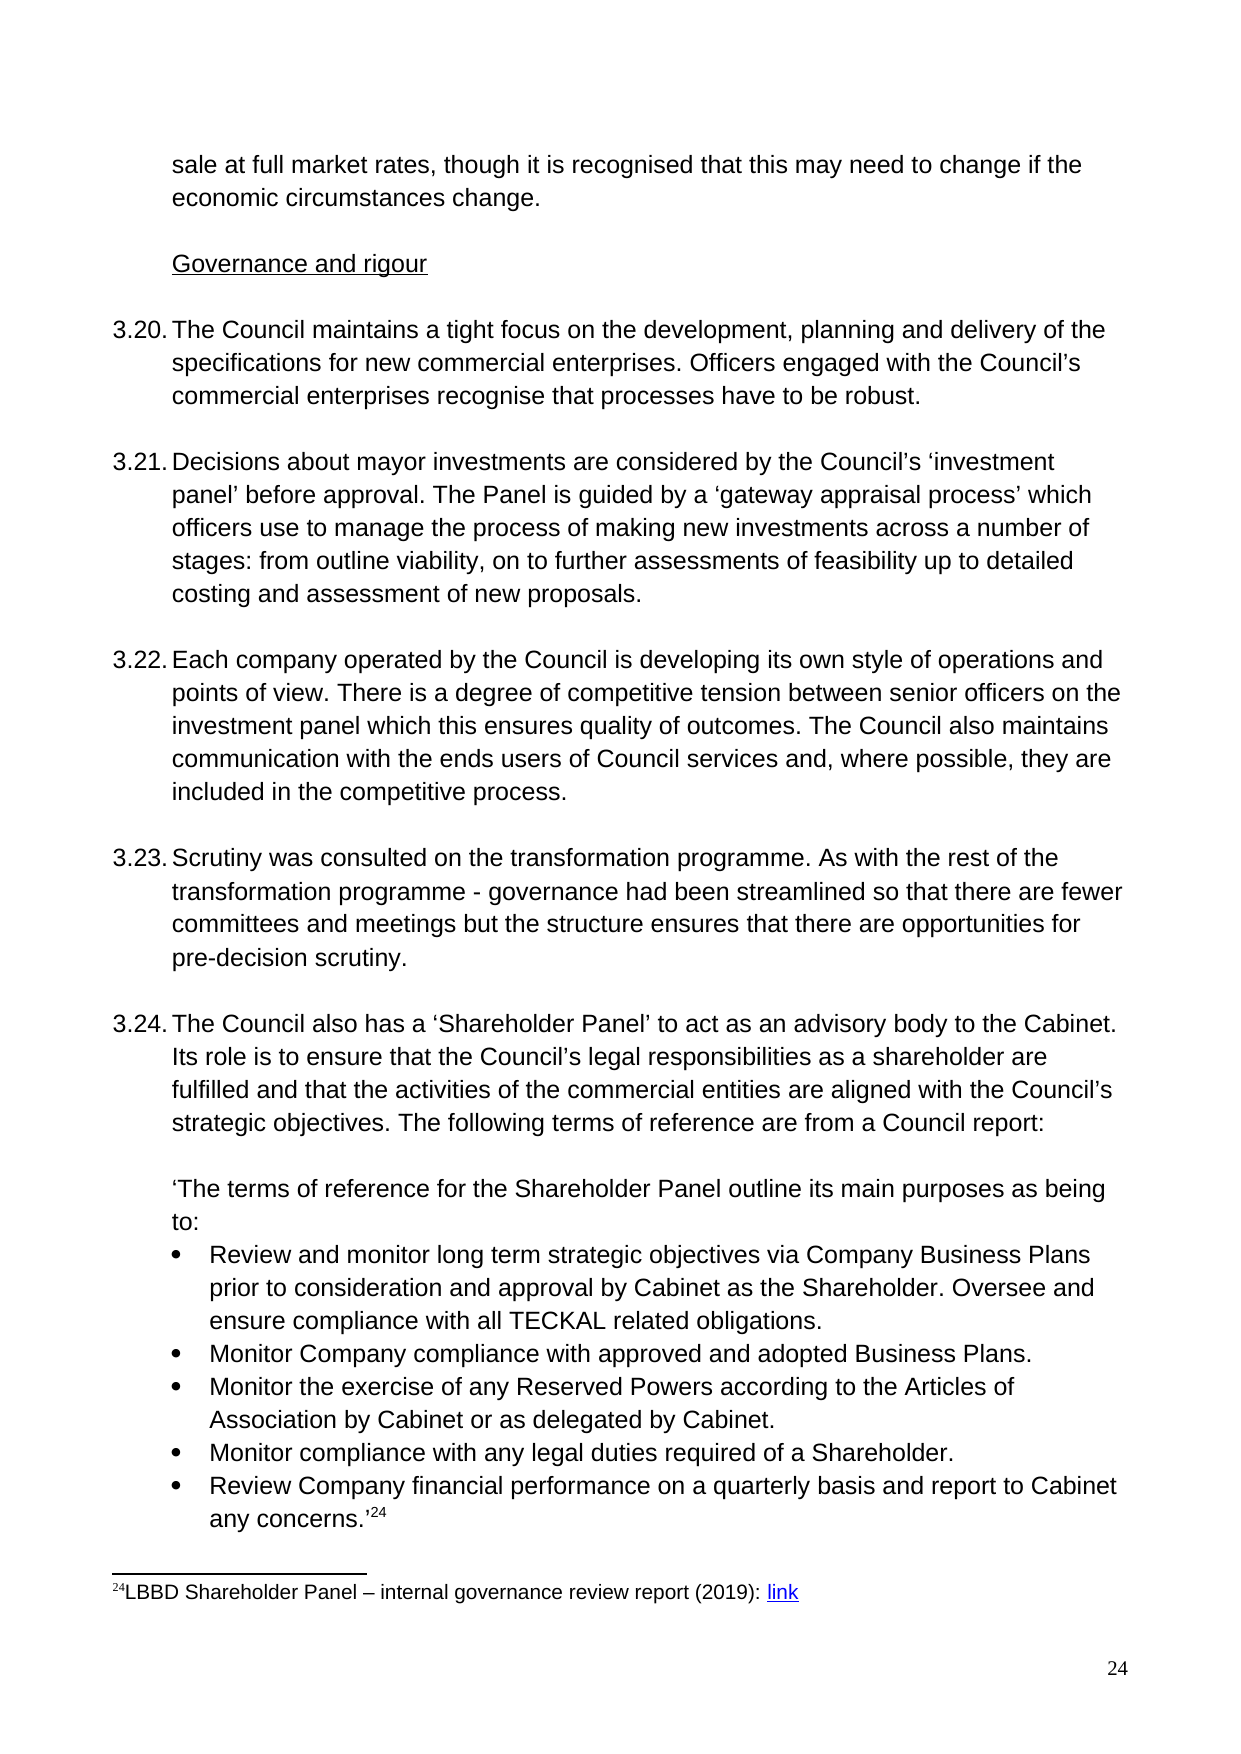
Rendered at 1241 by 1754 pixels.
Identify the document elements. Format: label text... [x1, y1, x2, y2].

list Monitor compliance with any legal duties required of a Shareholder. [172, 1438, 1128, 1467]
list The Council maintains a tight focus on the development, planning and delivery of the specifications for new commercial enterprises. Officers engaged with the Council’s commercial enterprises recognise that processes have to be robust. [112, 315, 1128, 410]
list Monitor the exercise of any Reserved Powers according to the Articles of Association by Cabinet or as delegated by Cabinet. [172, 1372, 1128, 1434]
list Review and monitor long term strategic objectives via Company Business Plans prior to consideration and approval by Cabinet as the Shareholder. Oversee and ensure compliance with all TECKAL related obligations. [172, 1240, 1128, 1334]
list Decisions about mayor investments are considered by the Council’s ‘investment panel’ before approval. The Panel is guided by a ‘gateway appraisal process’ which officers use to manage the process of making new investments across a number of stages: from outline viability, on to further assessments of feasibility up to detailed costing and assessment of new proposals. [112, 447, 1128, 608]
subtitle Governance and rigour [172, 249, 1128, 278]
list Monitor Company compliance with approved and adopted Business Plans. [172, 1339, 1128, 1368]
list The Council also has a ‘Shareholder Panel’ to act as an advisory body to the Cabinet. Its role is to ensure that the Council’s legal responsibilities as a shareholder are fulfilled and that the activities of the commercial entities are aligned with the Council’s strategic objectives. The following terms of reference are from a Council report: [112, 1008, 1128, 1136]
list Each company operated by the Council is developing its own style of operations and points of view. There is a degree of competitive tension between senior officers on the investment panel which this ensures quality of outcomes. The Council also maintains communication with the ends users of Council services and, where possible, they are included in the competitive process. [112, 645, 1128, 806]
list Review Company financial performance on a quarterly basis and report to Cabinet any concerns.’ [172, 1471, 1128, 1533]
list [112, 150, 1128, 212]
text ‘The terms of reference for the Shareholder Panel outline its main purposes as being to: [172, 1174, 1128, 1235]
list Scrutiny was consulted on the transformation programme. As with the rest of the transformation programme - governance had been streamlined so that there are fewer committees and meetings but the structure ensures that there are opportunities for pre-decision scrutiny. [112, 843, 1128, 971]
